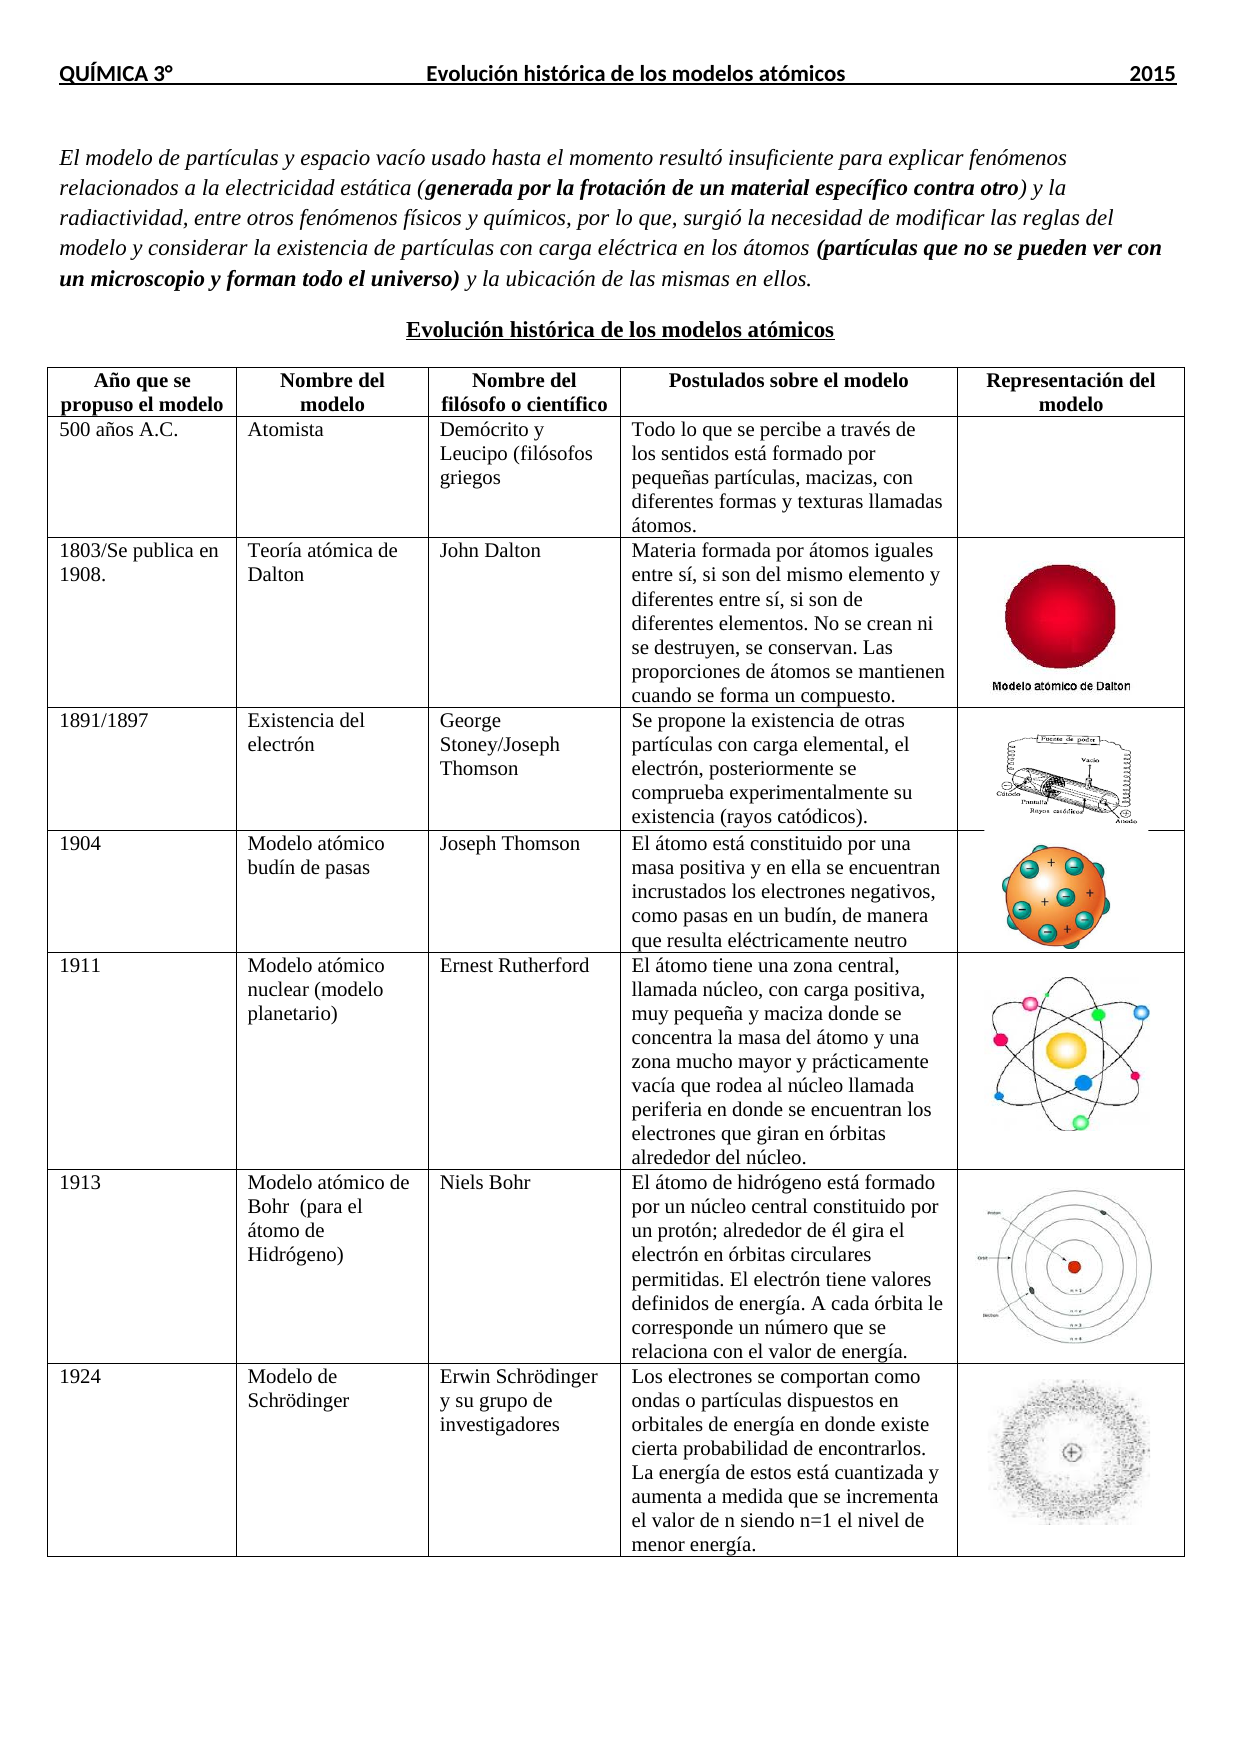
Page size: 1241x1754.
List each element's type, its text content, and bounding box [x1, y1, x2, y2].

table_cell El átomo tiene una zona central, llamada núcleo, con carga positiva, muy pequeña y maciza donde se concentra la masa del átomo y una zona mucho mayor y prácticamente vacía que rodea al núcleo llamada periferia en donde se encuentran los electrones que giran en órbitas alrededor del núcleo. [621, 953, 957, 1169]
table_cell Niels Bohr [429, 1170, 620, 1363]
table_cell [958, 538, 1184, 707]
table_cell Los electrones se comportan como ondas o partículas dispuestos en orbitales de energía en donde existe cierta probabilidad de encontrarlos. La energía de estos está cuantizada y aumenta a medida que se incrementa el valor de n siendo n=1 el nivel de menor energía. [621, 1364, 957, 1556]
table_cell Modelo de Schrödinger [237, 1364, 428, 1556]
table_cell Atomista [237, 417, 428, 537]
table_cell [958, 831, 1184, 952]
picture [987, 1379, 1150, 1525]
picture [1001, 843, 1111, 949]
table_header Nombre del modelo [237, 368, 428, 416]
table_cell [958, 1364, 1184, 1556]
table_cell Joseph Thomson [429, 831, 620, 952]
table_cell Teoría atómica de Dalton [237, 538, 428, 707]
table_cell [958, 953, 1184, 1169]
table_cell Demócrito y Leucipo (filósofos griegos [429, 417, 620, 537]
picture [984, 977, 1150, 1131]
table_cell Ernest Rutherford [429, 953, 620, 1169]
table_cell 1913 [48, 1170, 236, 1363]
table_cell Erwin Schrödinger y su grupo de investigadores [429, 1364, 620, 1556]
table_cell [958, 417, 1184, 537]
table_cell [958, 1170, 1184, 1363]
table_cell Existencia del electrón [237, 708, 428, 830]
table_cell Modelo atómico nuclear (modelo planetario) [237, 953, 428, 1169]
table_cell 1803/Se publica en 1908. [48, 538, 236, 707]
table_cell El átomo de hidrógeno está formado por un núcleo central constituido por un protón; alrededor de él gira el electrón en órbitas circulares permitidas. El electrón tiene valores definidos de energía. A cada órbita le corresponde un número que se relaciona con el valor de energía. [621, 1170, 957, 1363]
table_header Año que se propuso el modelo [48, 368, 236, 416]
picture [975, 546, 1144, 698]
table_cell Modelo atómico de Bohr (para el átomo de Hidrógeno) [237, 1170, 428, 1363]
table_header Postulados sobre el modelo [621, 368, 957, 416]
table_cell 1891/1897 [48, 708, 236, 830]
table_cell 1924 [48, 1364, 236, 1556]
text El modelo de partículas y espacio vacío usado hasta el momento resultó insuficiente para explicar fenómenos relacionados a la electricidad estática (generada por la frotación de un material específico contra otro) y la radiactividad, entre otros fenómenos físicos y químicos, por lo que, surgió la necesidad de modificar las reglas del modelo y considerar la existencia de partículas con carga eléctrica en los átomos (partículas que no se pueden ver con un microscopio y forman todo el universo) y la ubicación de las mismas en ellos. [59, 144, 1181, 291]
table_cell George Stoney/Joseph Thomson [429, 708, 620, 830]
table_header Representación del modelo [958, 368, 1184, 416]
text QUÍMICA 3° Evolución histórica de los modelos atómicos 2015 [59, 59, 1181, 87]
table_cell El átomo está constituido por una masa positiva y en ella se encuentran incrustados los electrones negativos, como pasas en un budín, de manera que resulta eléctricamente neutro [621, 831, 957, 952]
picture [975, 1187, 1154, 1344]
table_cell John Dalton [429, 538, 620, 707]
table_cell 1911 [48, 953, 236, 1169]
table_cell 1904 [48, 831, 236, 952]
table_header Nombre del filósofo o científico [429, 368, 620, 416]
table_cell Se propone la existencia de otras partículas con carga elemental, el electrón, posteriormente se comprueba experimentalmente su existencia (rayos catódicos). [621, 708, 957, 830]
table_cell [958, 708, 1184, 830]
text Evolución histórica de los modelos atómicos [59, 316, 1181, 342]
table_cell Modelo atómico budín de pasas [237, 831, 428, 952]
table_cell Materia formada por átomos iguales entre sí, si son del mismo elemento y diferentes entre sí, si son de diferentes elementos. No se crean ni se destruyen, se conservan. Las proporciones de átomos se mantienen cuando se forma un compuesto. [621, 538, 957, 707]
table_cell 500 años A.C. [48, 417, 236, 537]
picture [984, 723, 1149, 831]
table_cell Todo lo que se percibe a través de los sentidos está formado por pequeñas partículas, macizas, con diferentes formas y texturas llamadas átomos. [621, 417, 957, 537]
